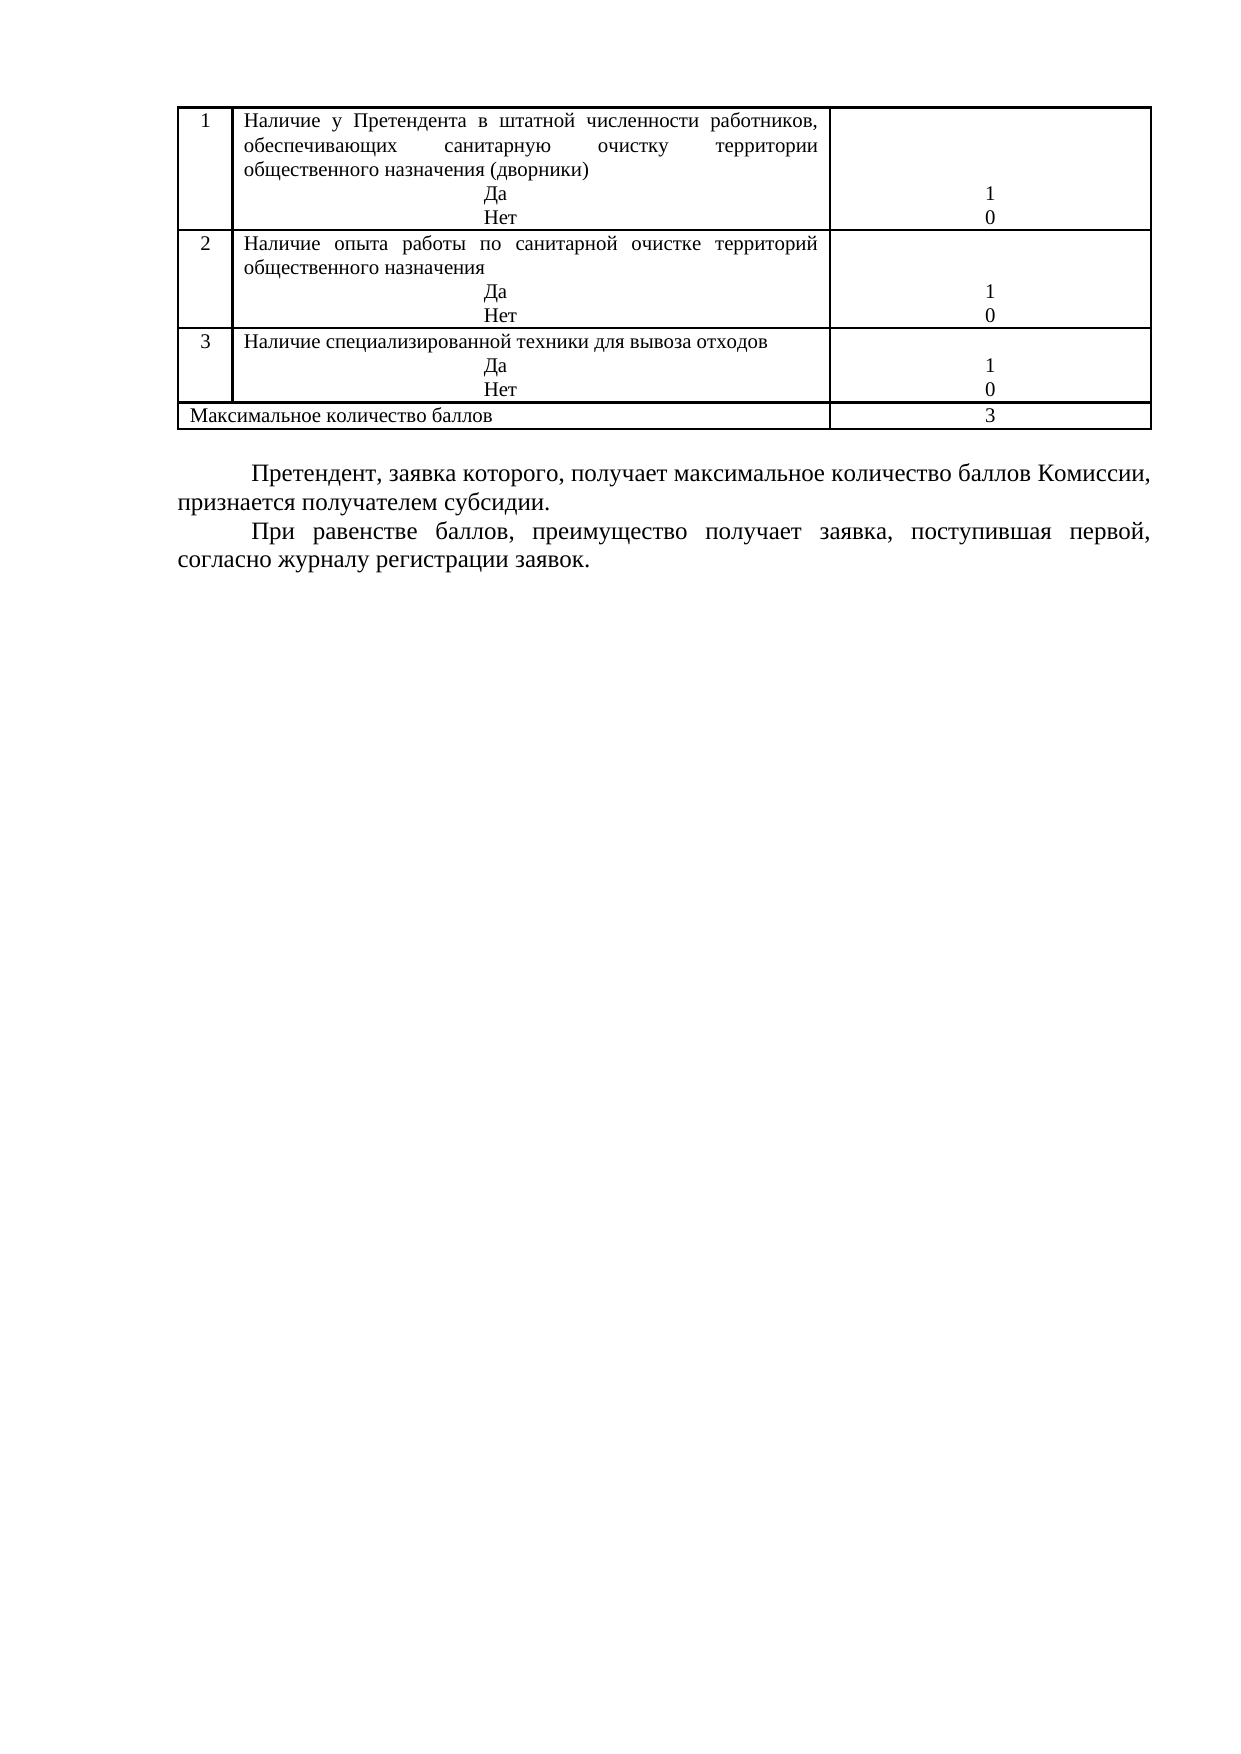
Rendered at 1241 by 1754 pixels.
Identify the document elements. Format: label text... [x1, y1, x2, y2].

table_cell Наличие у Претендента в штатной численности работников, обеспечивающих санитарную очистку территории общественного назначения (дворники) Да Нет [234, 109, 829, 229]
text Претендент, заявка которого, получает максимальное количество баллов Комиссии, признается получателем субсидии. [177, 458, 1152, 516]
table_cell 1 0 [831, 231, 1150, 327]
table_cell Наличие специализированной техники для вывоза отходов Да Нет [234, 329, 829, 401]
table_cell 1 0 [831, 329, 1150, 401]
table_cell 1 [179, 109, 231, 229]
table_cell 3 [831, 404, 1150, 427]
table_cell Наличие опыта работы по санитарной очистке территорий общественного назначения Да Нет [234, 231, 829, 327]
table_cell 2 [179, 231, 231, 327]
table_cell 1 0 [831, 109, 1150, 229]
text При равенстве баллов, преимущество получает заявка, поступившая первой, согласно журналу регистрации заявок. [177, 516, 1152, 573]
table_cell 3 [179, 329, 231, 401]
table_cell Максимальное количество баллов [179, 404, 829, 427]
